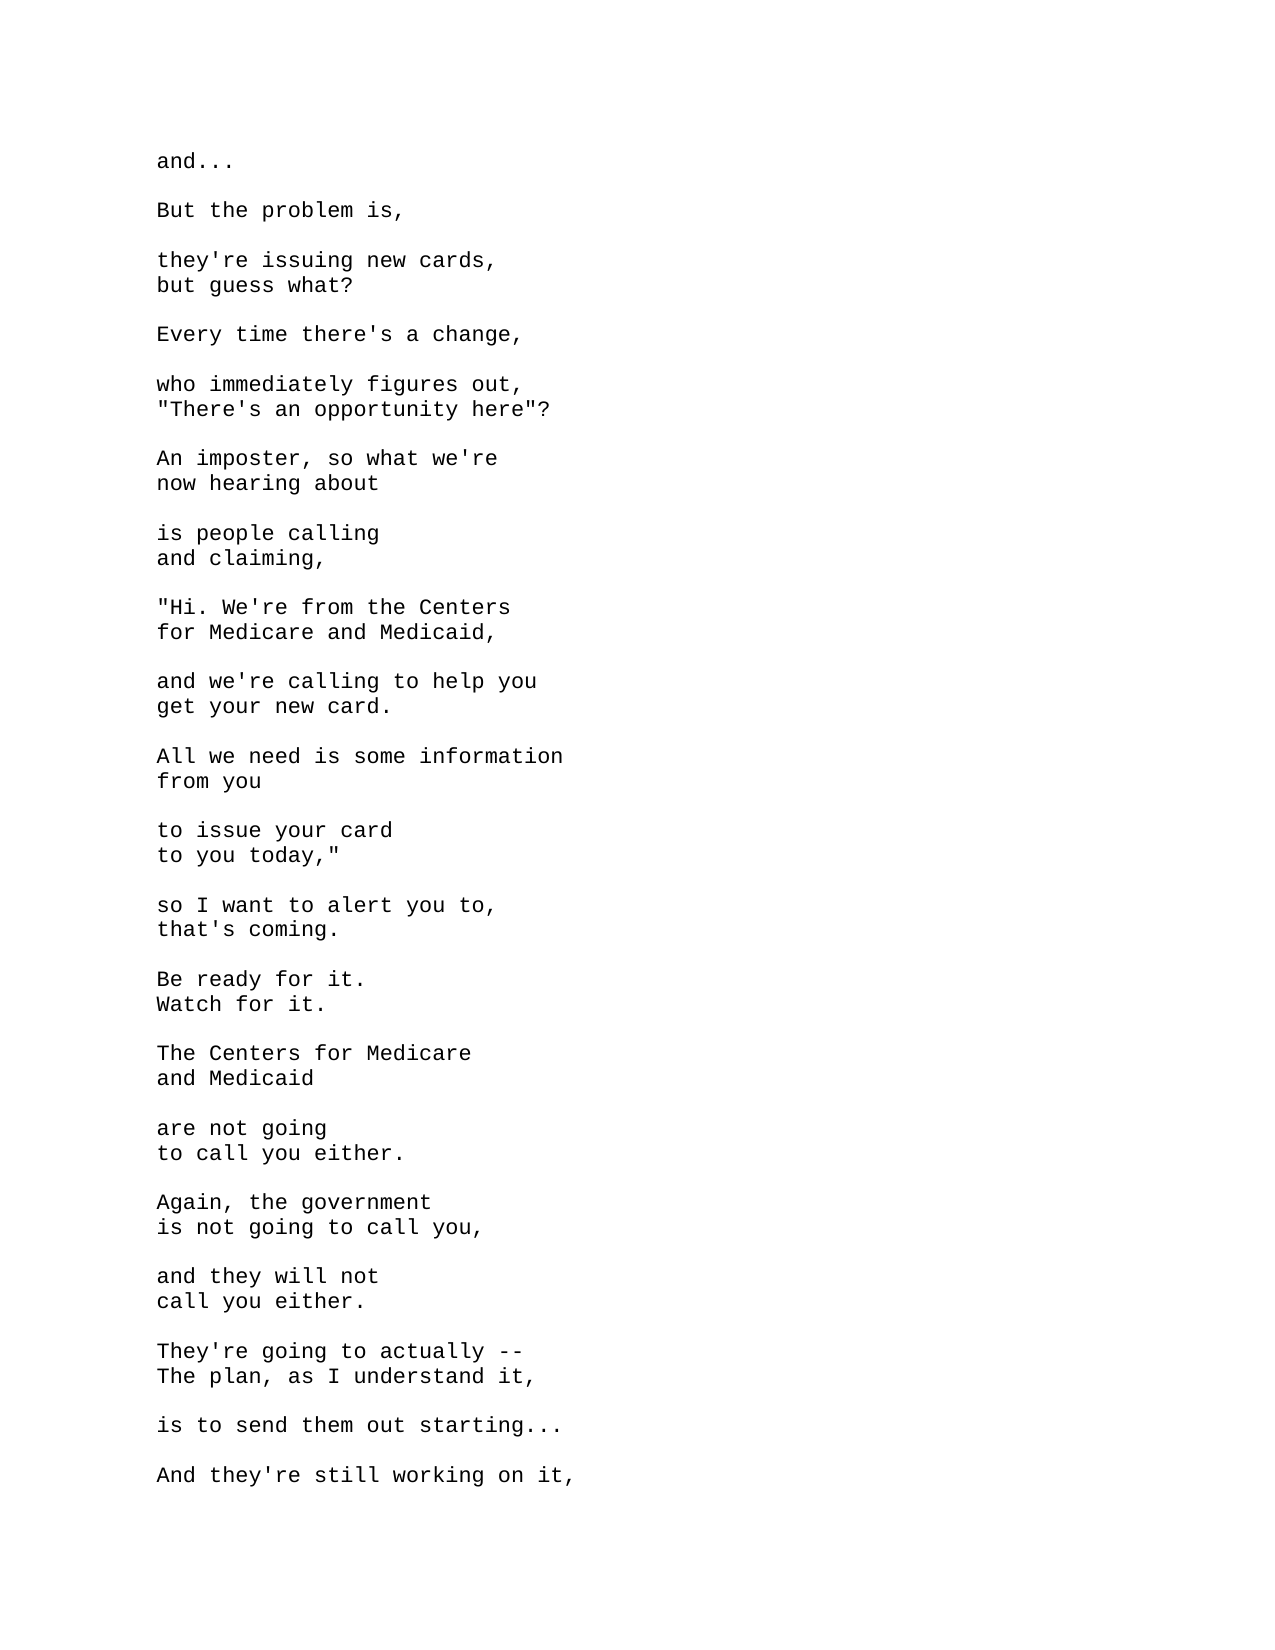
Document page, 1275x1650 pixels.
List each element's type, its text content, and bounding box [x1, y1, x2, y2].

text and we're calling to help you [156, 671, 1118, 695]
text for Medicare and Medicaid, [156, 621, 1118, 646]
text Be ready for it. [156, 968, 1118, 993]
text They're going to actually -- [156, 1340, 1118, 1365]
text "There's an opportunity here"? [156, 398, 1118, 423]
text to call you either. [156, 1142, 1118, 1166]
text is to send them out starting... [156, 1414, 1118, 1439]
text now hearing about [156, 472, 1118, 497]
text that's coming. [156, 918, 1118, 943]
text Watch for it. [156, 993, 1118, 1018]
text but guess what? [156, 274, 1118, 299]
text get your new card. [156, 695, 1118, 720]
text so I want to alert you to, [156, 894, 1118, 918]
text The Centers for Medicare [156, 1042, 1118, 1067]
text and... [156, 150, 1118, 175]
text An imposter, so what we're [156, 447, 1118, 472]
text and Medicaid [156, 1067, 1118, 1092]
text to issue your card [156, 819, 1118, 844]
text is not going to call you, [156, 1216, 1118, 1241]
text and claiming, [156, 547, 1118, 571]
text to you today," [156, 844, 1118, 869]
text Again, the government [156, 1191, 1118, 1216]
text And they're still working on it, [156, 1464, 1118, 1489]
text "Hi. We're from the Centers [156, 596, 1118, 621]
text All we need is some information [156, 745, 1118, 770]
text call you either. [156, 1290, 1118, 1315]
text But the problem is, [156, 199, 1118, 224]
text from you [156, 770, 1118, 794]
text Every time there's a change, [156, 323, 1118, 348]
text is people calling [156, 522, 1118, 547]
text are not going [156, 1117, 1118, 1142]
text who immediately figures out, [156, 373, 1118, 398]
text they're issuing new cards, [156, 249, 1118, 274]
text The plan, as I understand it, [156, 1365, 1118, 1389]
text and they will not [156, 1266, 1118, 1290]
